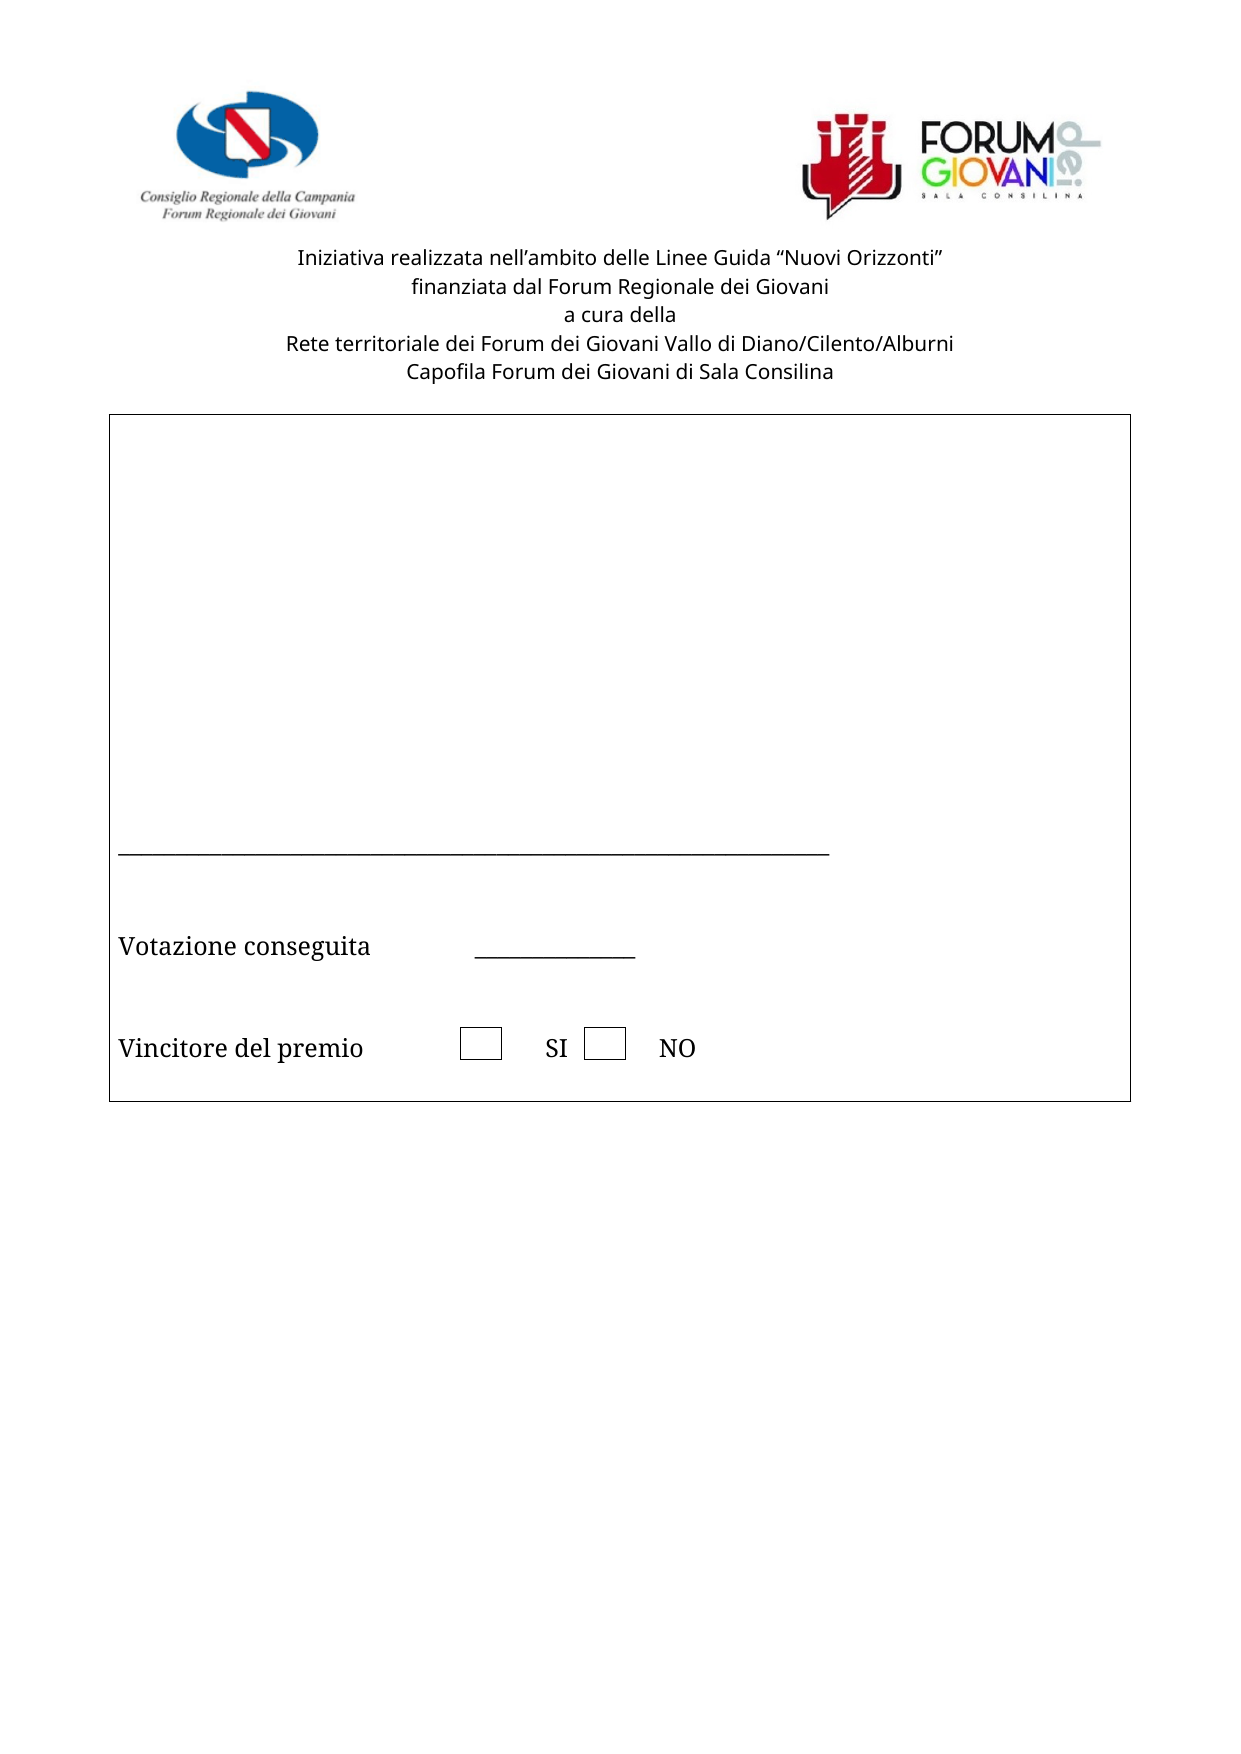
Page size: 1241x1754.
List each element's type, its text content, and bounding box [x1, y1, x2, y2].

list ______________________________________________________________ [118, 826, 1122, 860]
picture [127, 73, 365, 244]
list Vincitore del premio SI NO [118, 1030, 1122, 1064]
picture [788, 76, 1114, 244]
list Votazione conseguita ______________ [118, 894, 1122, 962]
